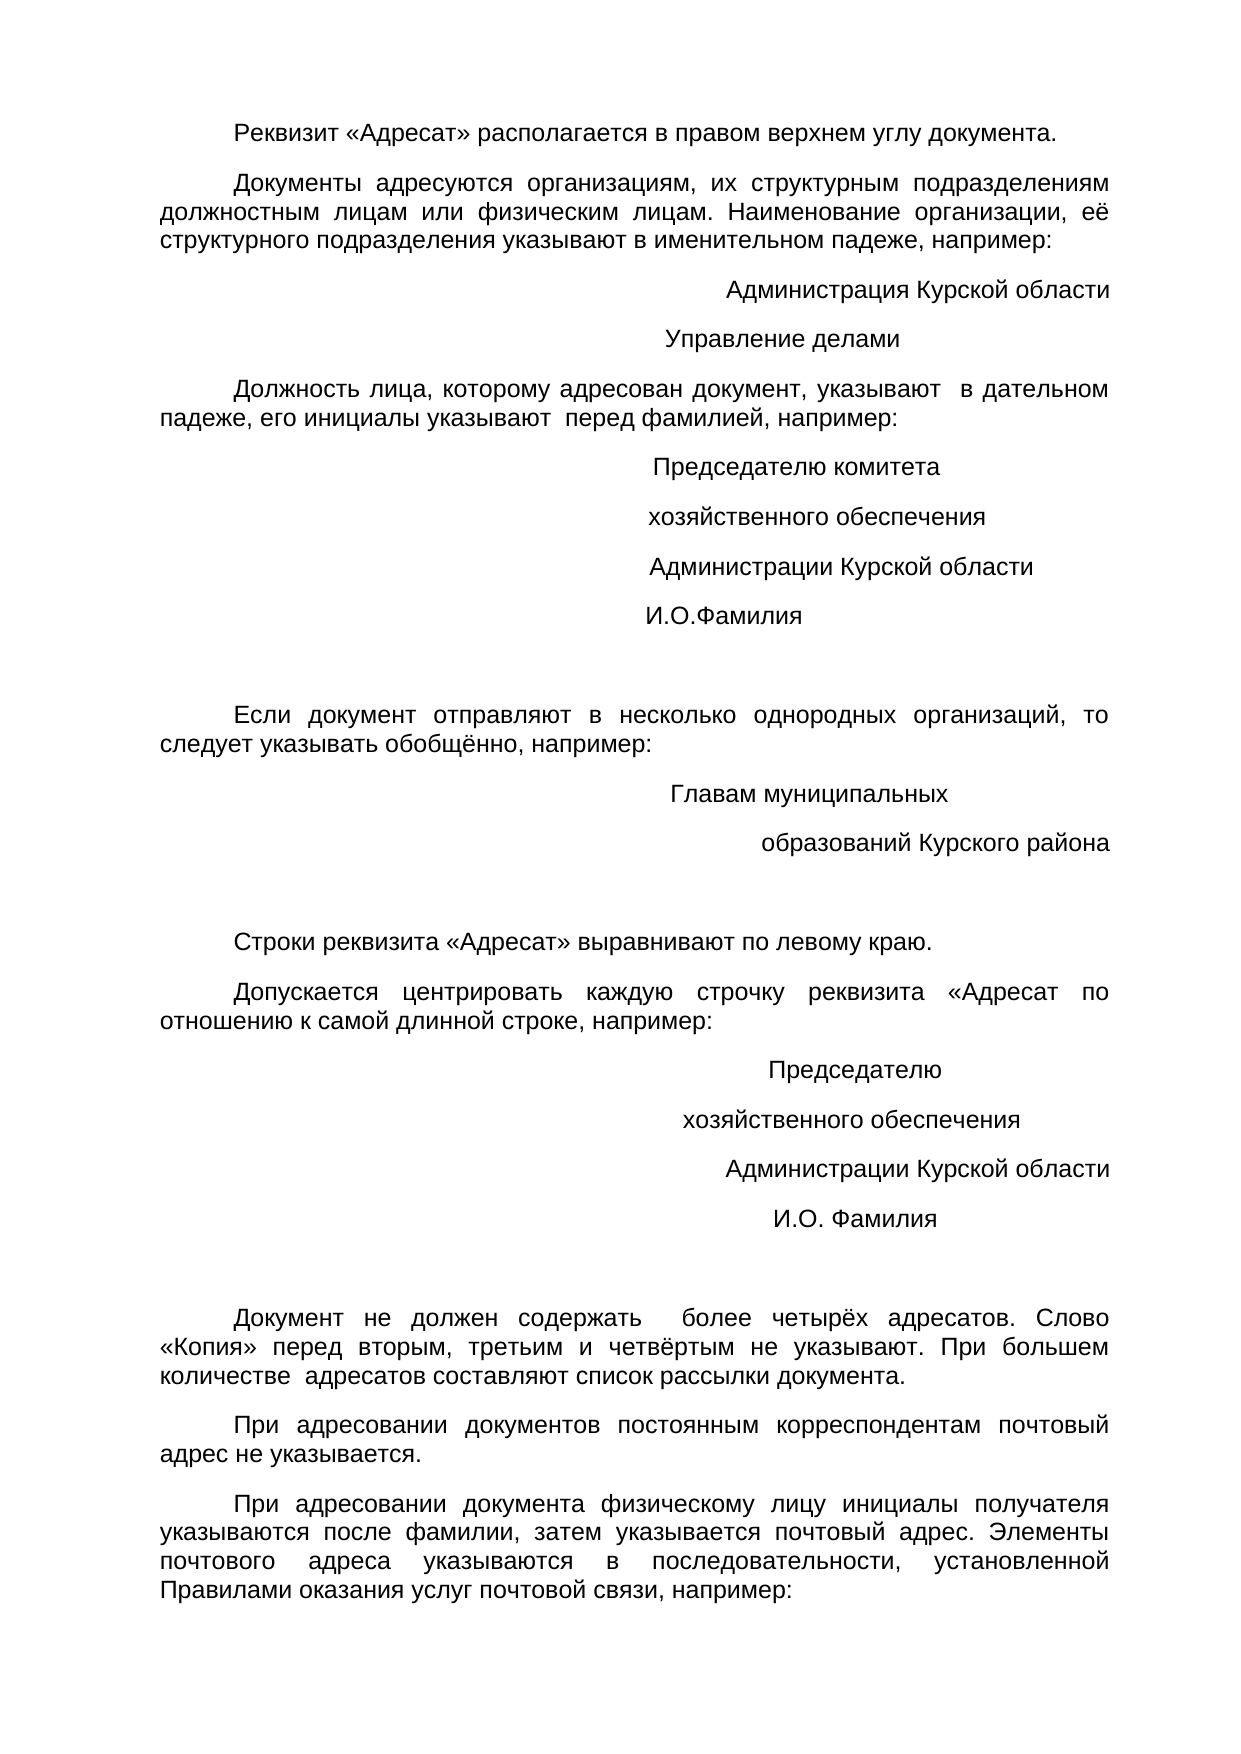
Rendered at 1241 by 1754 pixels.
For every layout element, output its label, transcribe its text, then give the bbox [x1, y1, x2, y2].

text Администрации Курской области [159, 551, 1110, 580]
text Управление делами [159, 324, 1110, 353]
text образований Курского района [159, 828, 1110, 857]
text Документы адресуются организациям, их структурным подразделениям должностным лицам или физическим лицам. Наименование организации, её структурного подразделения указывают в именительном падеже, например: [159, 168, 1110, 254]
text И.О. Фамилия [159, 1204, 1110, 1233]
text Если документ отправляют в несколько однородных организаций, то следует указывать обобщённо, например: [159, 700, 1110, 758]
text При адресовании документов постоянным корреспондентам почтовый адрес не указывается. [159, 1410, 1110, 1468]
text Реквизит «Адресат» располагается в правом верхнем углу документа. [159, 118, 1110, 147]
text Должность лица, которому адресован документ, указывают в дательном падеже, его инициалы указывают перед фамилией, например: [159, 374, 1110, 431]
text Администрации Курской области [159, 1154, 1110, 1183]
text Председателю комитета [159, 452, 1110, 481]
text Главам муниципальных [159, 778, 1110, 807]
text Строки реквизита «Адресат» выравнивают по левому краю. [159, 927, 1110, 956]
text И.О.Фамилия [159, 601, 1110, 630]
text Допускается центрировать каждую строчку реквизита «Адресат по отношению к самой длинной строке, например: [159, 977, 1110, 1034]
text Администрация Курской области [159, 275, 1110, 303]
text При адресовании документа физическому лицу инициалы получателя указываются после фамилии, затем указывается почтовый адрес. Элементы почтового адреса указываются в последовательности, установленной Правилами оказания услуг почтовой связи, например: [159, 1488, 1110, 1603]
text хозяйственного обеспечения [159, 1105, 1110, 1133]
text Председателю [159, 1055, 1110, 1084]
text хозяйственного обеспечения [159, 502, 1110, 531]
text Документ не должен содержать более четырёх адресатов. Слово «Копия» перед вторым, третьим и четвёртым не указывают. При большем количестве адресатов составляют список рассылки документа. [159, 1303, 1110, 1389]
